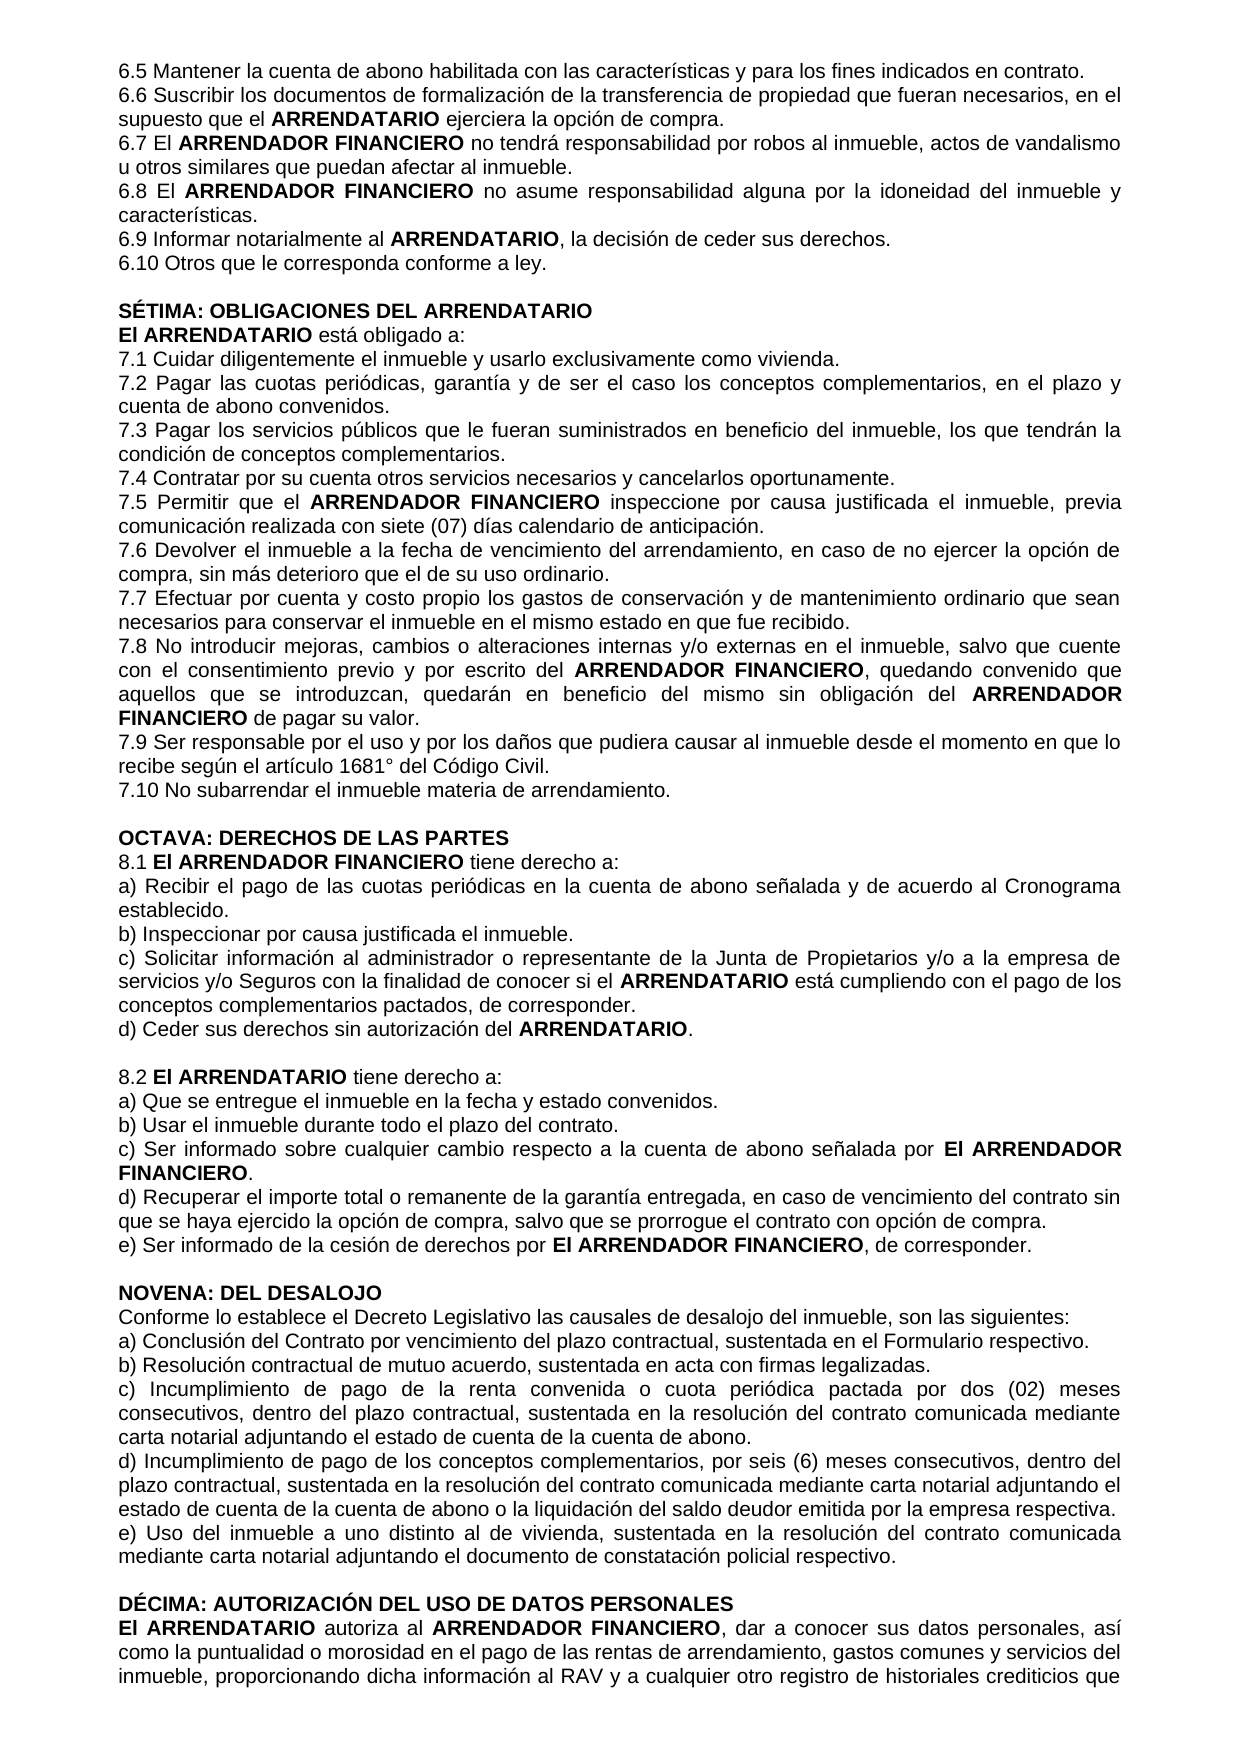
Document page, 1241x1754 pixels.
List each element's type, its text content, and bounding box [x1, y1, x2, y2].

text d) Incumplimiento de pago de los conceptos complementarios, por seis (6) meses consecutivos, dentro del plazo contractual, sustentada en la resolución del contrato comunicada mediante carta notarial adjuntando el estado de cuenta de la cuenta de abono o la liquidación del saldo deudor emitida por la empresa respectiva. [118, 1448, 1122, 1520]
text a) Que se entregue el inmueble en la fecha y estado convenidos. [118, 1089, 1122, 1113]
text DÉCIMA: AUTORIZACIÓN DEL USO DE DATOS PERSONALES [118, 1592, 1122, 1616]
text b) Inspeccionar por causa justificada el inmueble. [118, 921, 1122, 945]
text 7.7 Efectuar por cuenta y costo propio los gastos de conservación y de mantenimiento ordinario que sean necesarios para conservar el inmueble en el mismo estado en que fue recibido. [118, 586, 1122, 634]
text c) Ser informado sobre cualquier cambio respecto a la cuenta de abono señalada por El ARRENDADOR FINANCIERO. [118, 1137, 1122, 1185]
text 7.8 No introducir mejoras, cambios o alteraciones internas y/o externas en el inmueble, salvo que cuente con el consentimiento previo y por escrito del ARRENDADOR FINANCIERO, quedando convenido que aquellos que se introduzcan, quedarán en beneficio del mismo sin obligación del ARRENDADOR FINANCIERO de pagar su valor. [118, 634, 1122, 730]
text El ARRENDATARIO está obligado a: [118, 322, 1122, 346]
text 7.3 Pagar los servicios públicos que le fueran suministrados en beneficio del inmueble, los que tendrán la condición de conceptos complementarios. [118, 418, 1122, 466]
text 7.4 Contratar por su cuenta otros servicios necesarios y cancelarlos oportunamente. [118, 466, 1122, 490]
text a) Conclusión del Contrato por vencimiento del plazo contractual, sustentada en el Formulario respectivo. [118, 1329, 1122, 1353]
text 7.9 Ser responsable por el uso y por los daños que pudiera causar al inmueble desde el momento en que lo recibe según el artículo 1681° del Código Civil. [118, 730, 1122, 778]
text b) Resolución contractual de mutuo acuerdo, sustentada en acta con firmas legalizadas. [118, 1353, 1122, 1377]
text 7.6 Devolver el inmueble a la fecha de vencimiento del arrendamiento, en caso de no ejercer la opción de compra, sin más deterioro que el de su uso ordinario. [118, 538, 1122, 586]
text 6.7 El ARRENDADOR FINANCIERO no tendrá responsabilidad por robos al inmueble, actos de vandalismo u otros similares que puedan afectar al inmueble. [118, 131, 1122, 179]
text c) Solicitar información al administrador o representante de la Junta de Propietarios y/o a la empresa de servicios y/o Seguros con la finalidad de conocer si el ARRENDATARIO está cumpliendo con el pago de los conceptos complementarios pactados, de corresponder. [118, 945, 1122, 1017]
text 7.2 Pagar las cuotas periódicas, garantía y de ser el caso los conceptos complementarios, en el plazo y cuenta de abono convenidos. [118, 370, 1122, 418]
text 6.6 Suscribir los documentos de formalización de la transferencia de propiedad que fueran necesarios, en el supuesto que el ARRENDATARIO ejerciera la opción de compra. [118, 83, 1122, 131]
text 7.10 No subarrendar el inmueble materia de arrendamiento. [118, 778, 1122, 802]
text 6.5 Mantener la cuenta de abono habilitada con las características y para los fines indicados en contrato. [118, 59, 1122, 83]
text d) Ceder sus derechos sin autorización del ARRENDATARIO. [118, 1017, 1122, 1041]
text 7.1 Cuidar diligentemente el inmueble y usarlo exclusivamente como vivienda. [118, 346, 1122, 370]
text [118, 1616, 1122, 1688]
text 6.8 El ARRENDADOR FINANCIERO no asume responsabilidad alguna por la idoneidad del inmueble y características. [118, 179, 1122, 227]
text SÉTIMA: OBLIGACIONES DEL ARRENDATARIO [118, 298, 1122, 322]
text 8.1 El ARRENDADOR FINANCIERO tiene derecho a: [118, 849, 1122, 873]
text OCTAVA: DERECHOS DE LAS PARTES [118, 826, 1122, 849]
text Conforme lo establece el Decreto Legislativo las causales de desalojo del inmueble, son las siguientes: [118, 1305, 1122, 1329]
text 8.2 El ARRENDATARIO tiene derecho a: [118, 1065, 1122, 1089]
text e) Ser informado de la cesión de derechos por El ARRENDADOR FINANCIERO, de corresponder. [118, 1233, 1122, 1257]
text NOVENA: DEL DESALOJO [118, 1281, 1122, 1305]
text 6.9 Informar notarialmente al ARRENDATARIO, la decisión de ceder sus derechos. [118, 227, 1122, 251]
text e) Uso del inmueble a uno distinto al de vivienda, sustentada en la resolución del contrato comunicada mediante carta notarial adjuntando el documento de constatación policial respectivo. [118, 1520, 1122, 1568]
text 7.5 Permitir que el ARRENDADOR FINANCIERO inspeccione por causa justificada el inmueble, previa comunicación realizada con siete (07) días calendario de anticipación. [118, 490, 1122, 538]
text d) Recuperar el importe total o remanente de la garantía entregada, en caso de vencimiento del contrato sin que se haya ejercido la opción de compra, salvo que se prorrogue el contrato con opción de compra. [118, 1185, 1122, 1233]
text c) Incumplimiento de pago de la renta convenida o cuota periódica pactada por dos (02) meses consecutivos, dentro del plazo contractual, sustentada en la resolución del contrato comunicada mediante carta notarial adjuntando el estado de cuenta de la cuenta de abono. [118, 1377, 1122, 1448]
text b) Usar el inmueble durante todo el plazo del contrato. [118, 1113, 1122, 1137]
text a) Recibir el pago de las cuotas periódicas en la cuenta de abono señalada y de acuerdo al Cronograma establecido. [118, 873, 1122, 921]
text 6.10 Otros que le corresponda conforme a ley. [118, 251, 1122, 274]
